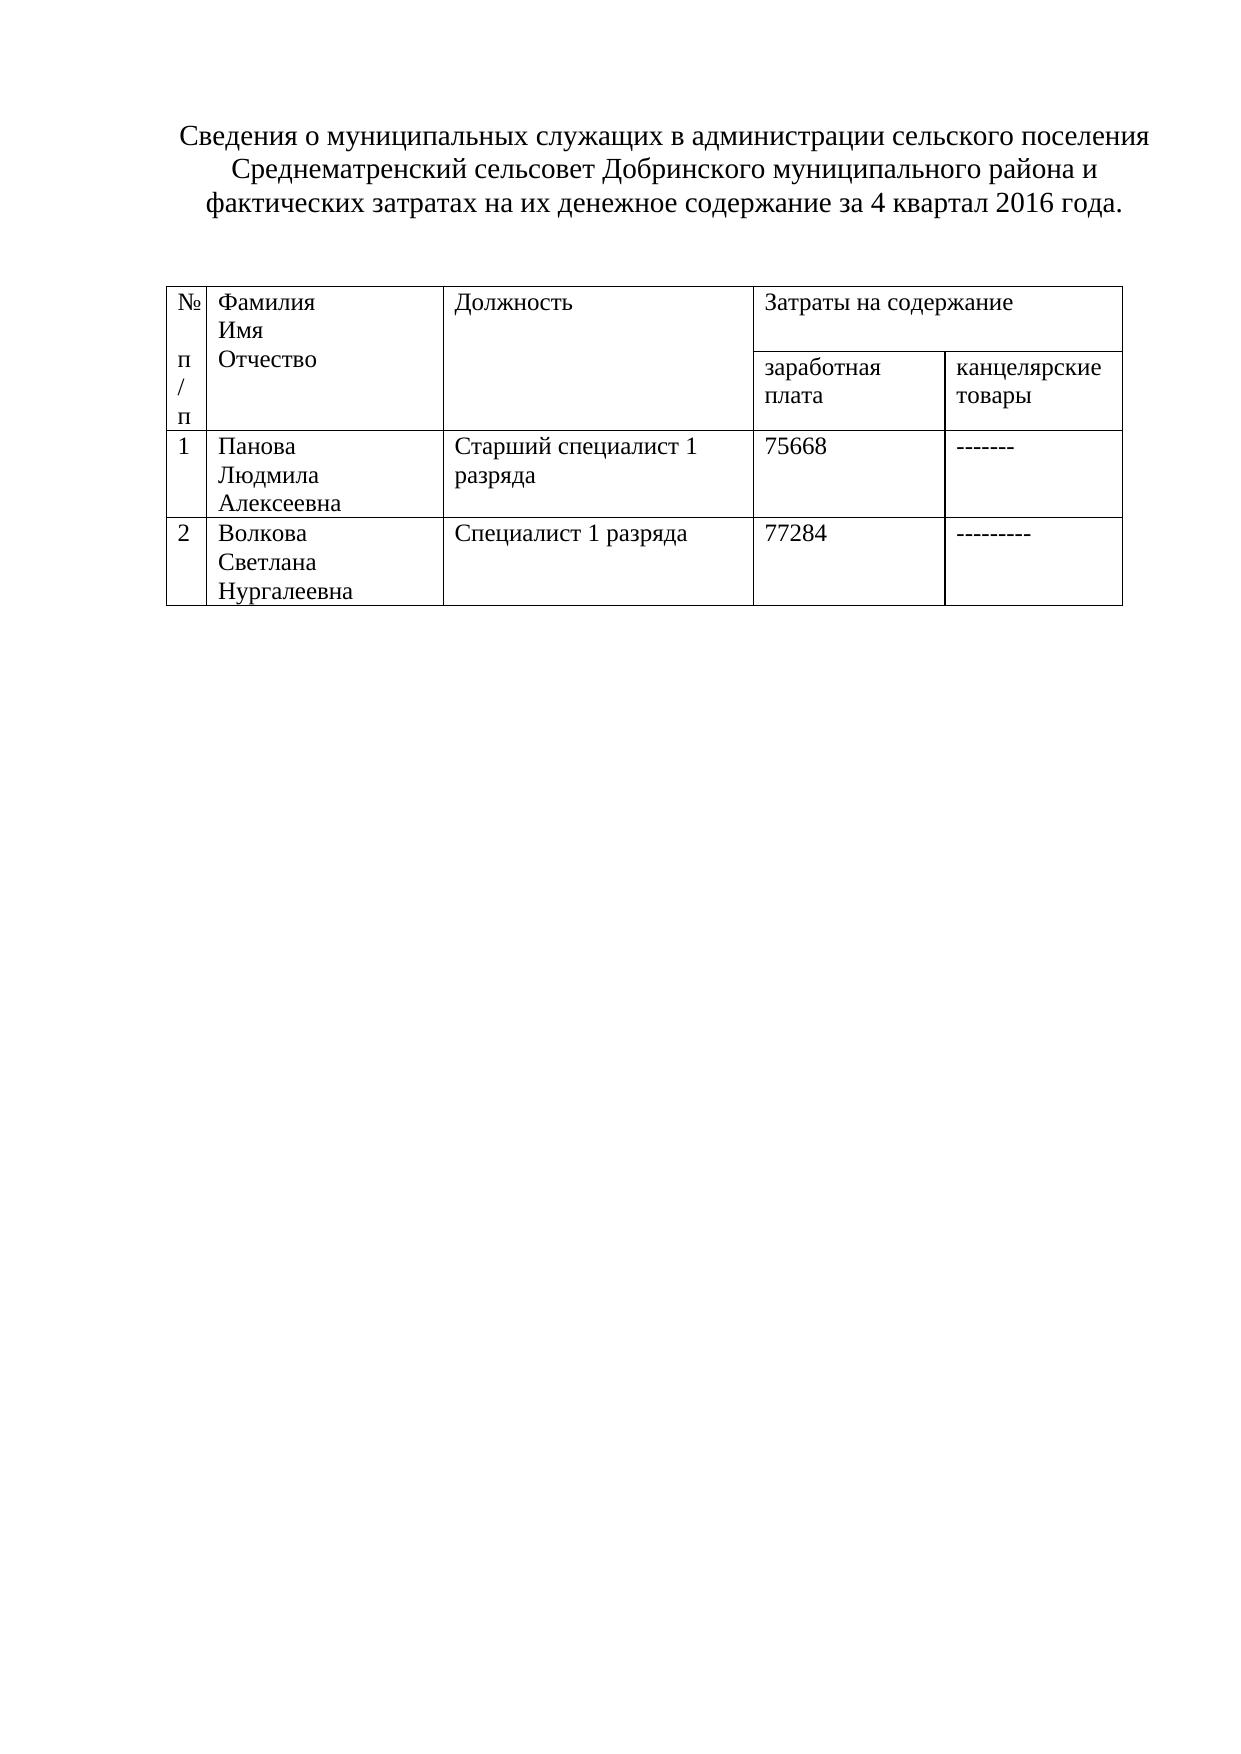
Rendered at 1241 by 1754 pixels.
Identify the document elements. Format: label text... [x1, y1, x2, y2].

table_cell Специалист 1 разряда [444, 518, 753, 604]
table_cell заработная плата [754, 352, 944, 430]
table_cell Панова Людмила Алексеевна [207, 431, 443, 517]
table_header Должность [444, 287, 753, 430]
table_cell 77284 [754, 518, 944, 604]
table_cell --------- [946, 518, 1122, 604]
table_header № п/п [167, 287, 206, 430]
table_header Фамилия Имя Отчество [207, 287, 443, 430]
table_cell Волкова Светлана Нургалеевна [207, 518, 443, 604]
table_header Затраты на содержание [754, 287, 1122, 351]
table_cell 75668 [754, 431, 944, 517]
table_cell канцелярские товары [946, 352, 1122, 430]
table_cell Старший специалист 1 разряда [444, 431, 753, 517]
table_cell 2 [167, 518, 206, 604]
table_cell 1 [167, 431, 206, 517]
text Сведения о муниципальных служащих в администрации сельского поселения Среднематренский сельсовет Добринского муниципального района и фактических затратах на их денежное содержание за 4 квартал 2016 года. [177, 118, 1152, 219]
table_cell ------- [946, 431, 1122, 517]
